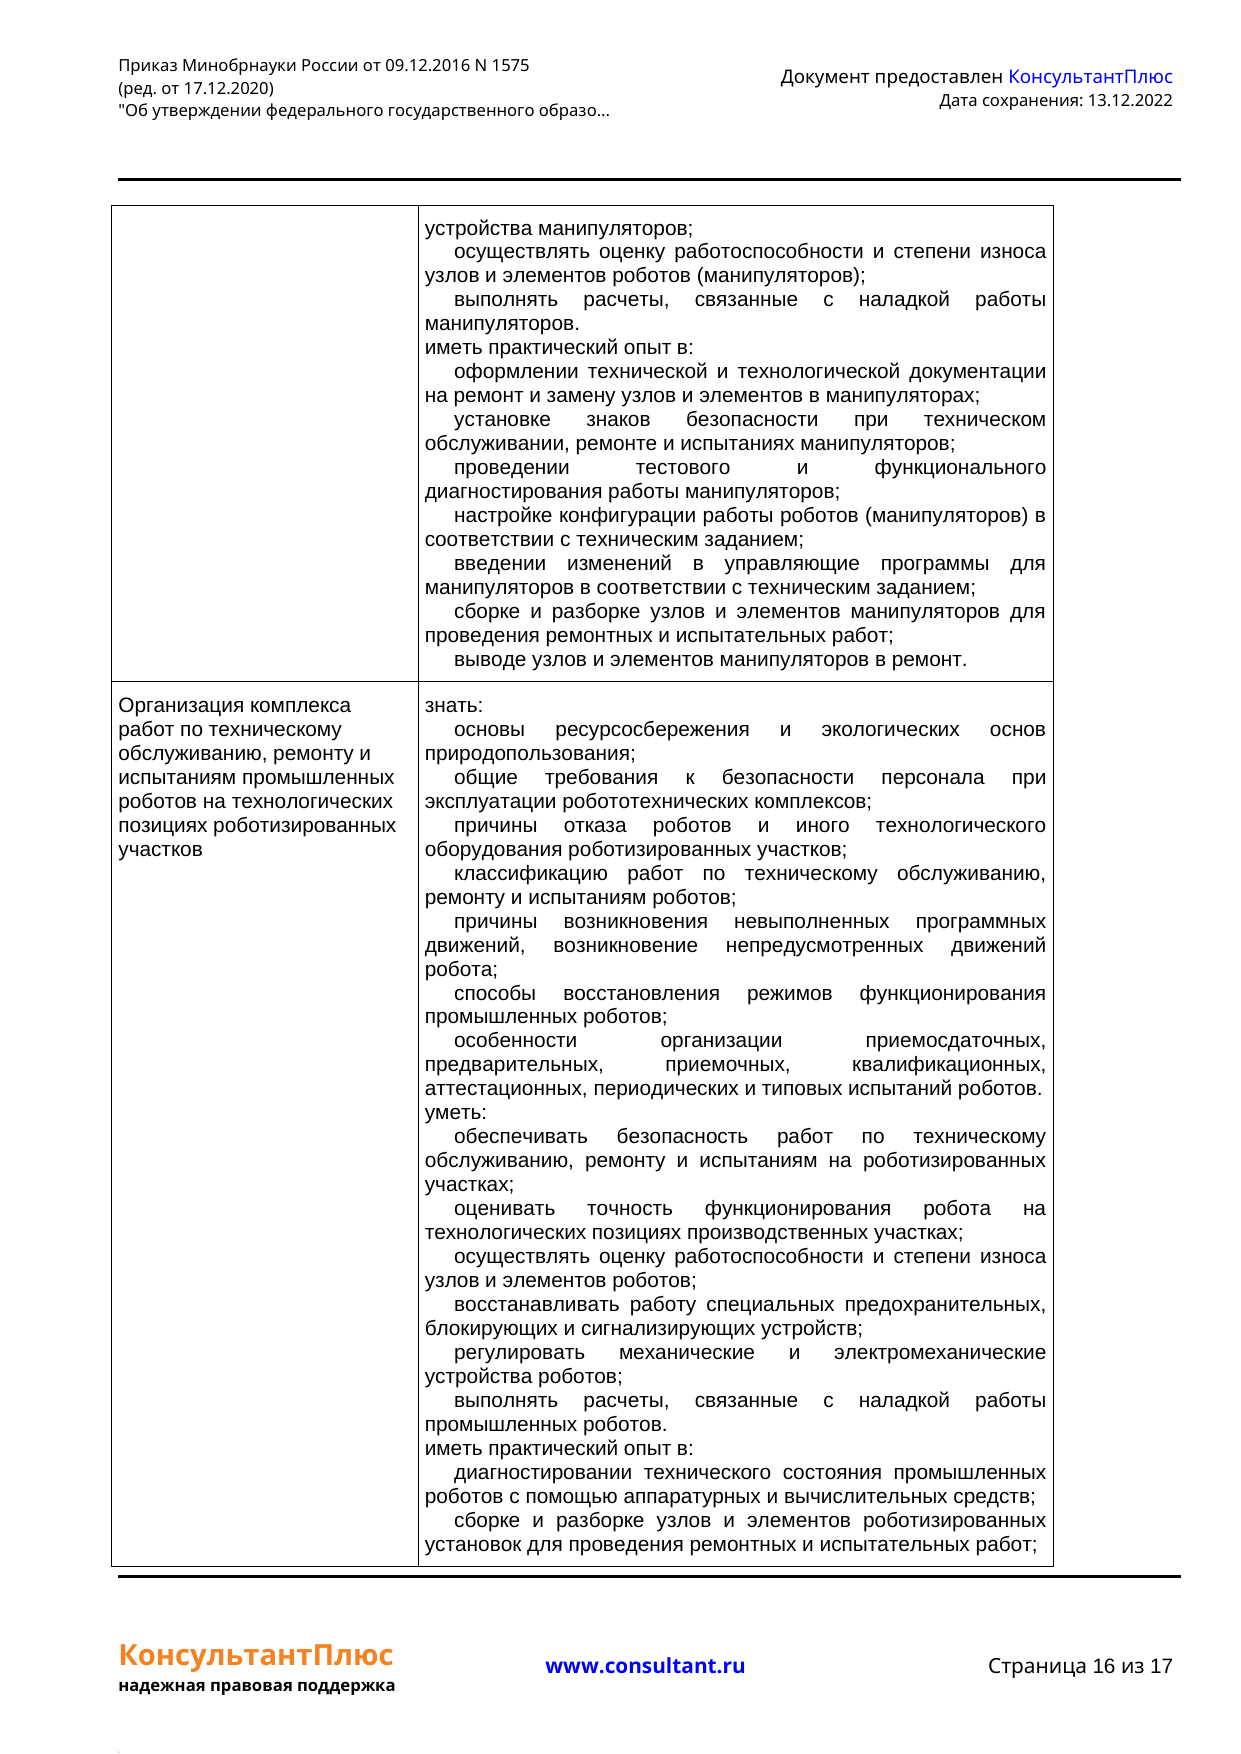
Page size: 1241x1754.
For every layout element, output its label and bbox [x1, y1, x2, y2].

table_cell [112, 682, 418, 1566]
table_cell [112, 206, 418, 681]
table_cell [419, 682, 1053, 1566]
table_cell [419, 206, 1053, 681]
